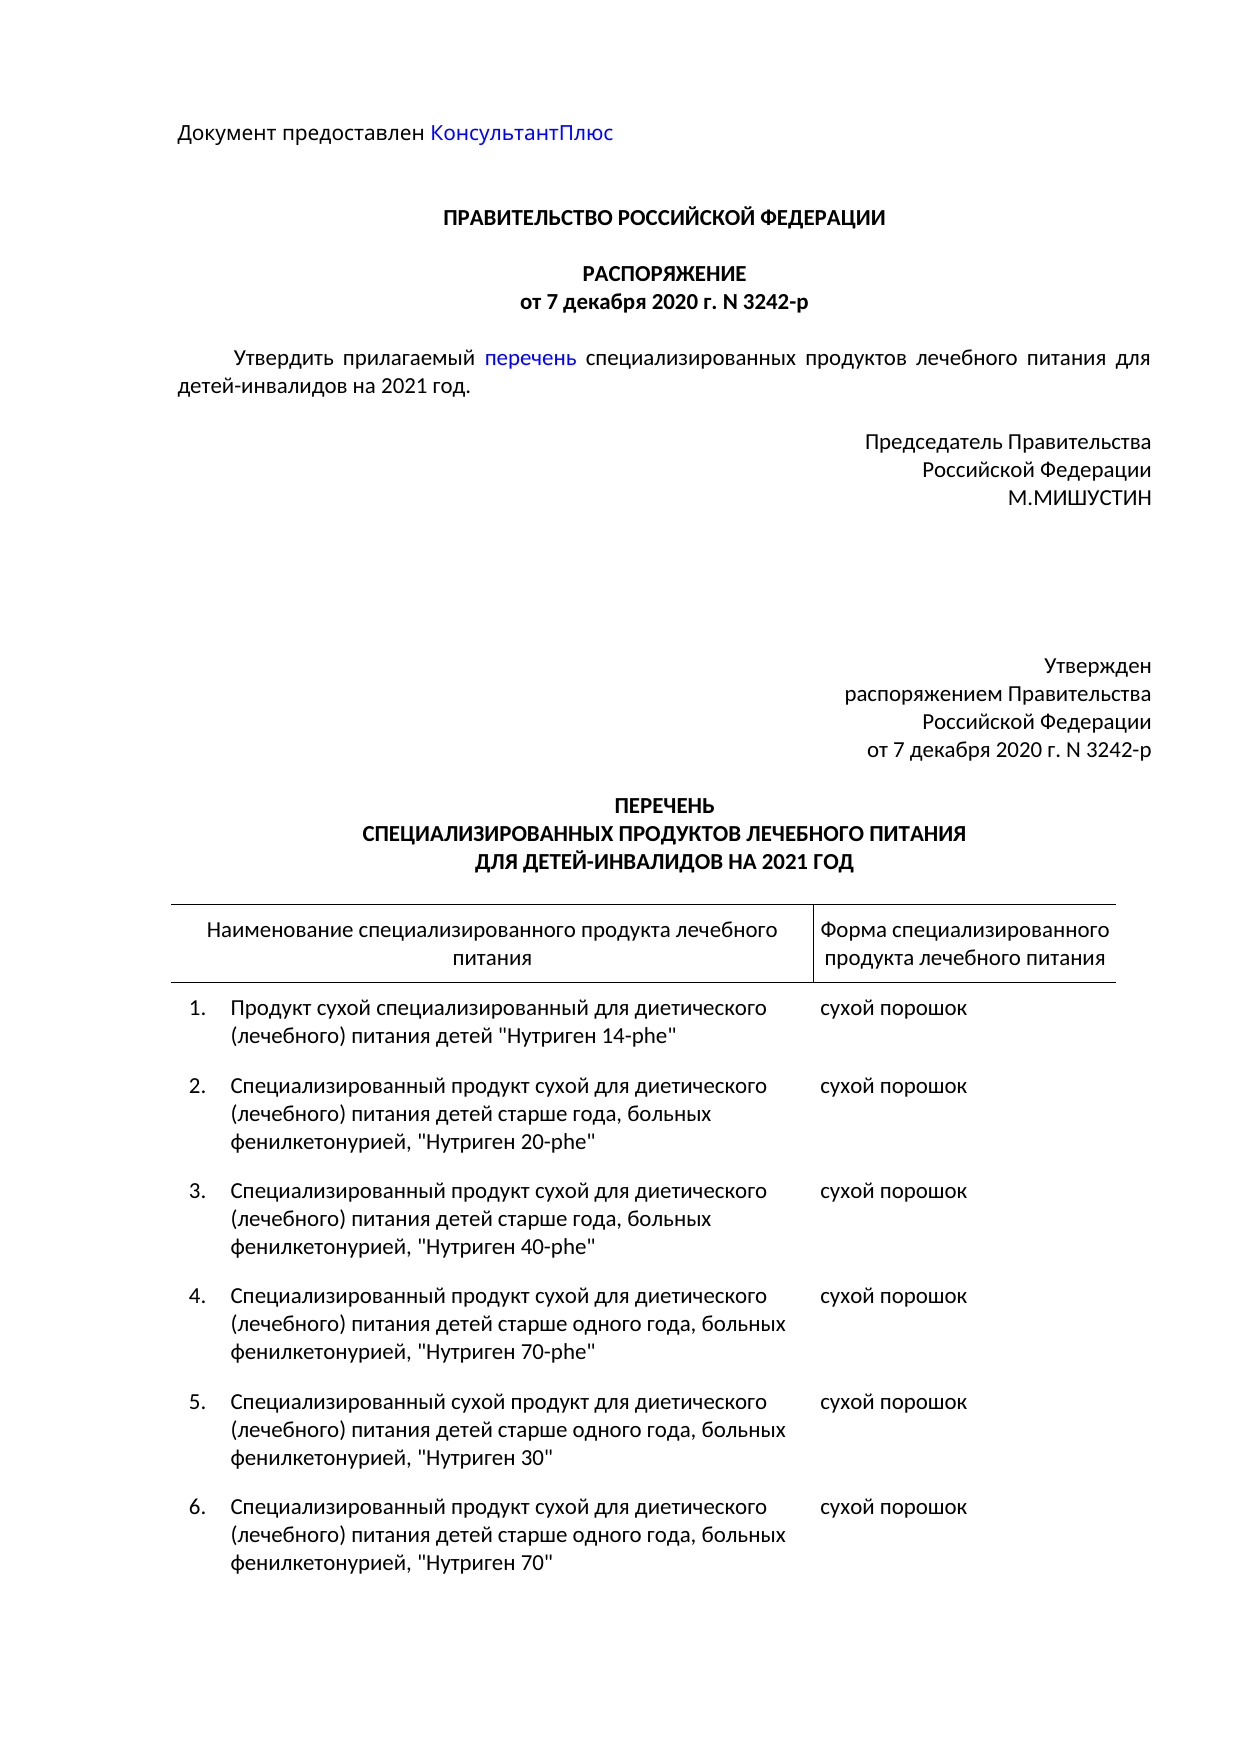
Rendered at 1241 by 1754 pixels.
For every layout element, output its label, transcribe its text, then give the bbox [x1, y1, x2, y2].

title ДЛЯ ДЕТЕЙ-ИНВАЛИДОВ НА 2021 ГОД [177, 847, 1152, 876]
table_cell 2. [171, 1060, 224, 1166]
table_cell 1. [171, 983, 224, 1060]
table_cell 6. [171, 1481, 224, 1587]
table_cell сухой порошок [814, 1060, 1116, 1166]
table_header Форма специализированного продукта лечебного питания [814, 905, 1116, 982]
text Утвержден [177, 651, 1152, 679]
table_cell 4. [171, 1271, 224, 1376]
table_header Наименование специализированного продукта лечебного питания [171, 905, 813, 982]
table_cell Продукт сухой специализированный для диетического (лечебного) питания детей "Нутриген 14-phe" [224, 983, 814, 1060]
table_cell Специализированный сухой продукт для диетического (лечебного) питания детей старше одного года, больных фенилкетонурией, "Нутриген 30" [224, 1376, 814, 1481]
title от 7 декабря 2020 г. N 3242-р [177, 287, 1152, 315]
text Утвердить прилагаемый перечень специализированных продуктов лечебного питания для детей-инвалидов на 2021 год. [177, 343, 1152, 399]
title Документ предоставлен КонсультантПлюс [177, 118, 1152, 175]
title РАСПОРЯЖЕНИЕ [177, 259, 1152, 287]
text от 7 декабря 2020 г. N 3242-р [177, 735, 1152, 763]
table_cell сухой порошок [814, 983, 1116, 1060]
text Председатель Правительства [177, 427, 1152, 455]
table_cell сухой порошок [814, 1166, 1116, 1271]
text Российской Федерации [177, 455, 1152, 483]
table_cell Специализированный продукт сухой для диетического (лечебного) питания детей старше года, больных фенилкетонурией, "Нутриген 40-phe" [224, 1166, 814, 1271]
table_cell Специализированный продукт сухой для диетического (лечебного) питания детей старше года, больных фенилкетонурией, "Нутриген 20-phe" [224, 1060, 814, 1166]
table_cell сухой порошок [814, 1481, 1116, 1587]
table_cell 5. [171, 1376, 224, 1481]
table_cell Специализированный продукт сухой для диетического (лечебного) питания детей старше одного года, больных фенилкетонурией, "Нутриген 70" [224, 1481, 814, 1587]
table_cell Специализированный продукт сухой для диетического (лечебного) питания детей старше одного года, больных фенилкетонурией, "Нутриген 70-phe" [224, 1271, 814, 1376]
text М.МИШУСТИН [177, 483, 1152, 511]
text распоряжением Правительства [177, 679, 1152, 707]
title ПЕРЕЧЕНЬ [177, 791, 1152, 819]
table_cell сухой порошок [814, 1271, 1116, 1376]
title ПРАВИТЕЛЬСТВО РОССИЙСКОЙ ФЕДЕРАЦИИ [177, 203, 1152, 231]
table_cell сухой порошок [814, 1376, 1116, 1481]
text Российской Федерации [177, 707, 1152, 735]
table_cell 3. [171, 1166, 224, 1271]
title СПЕЦИАЛИЗИРОВАННЫХ ПРОДУКТОВ ЛЕЧЕБНОГО ПИТАНИЯ [177, 819, 1152, 847]
